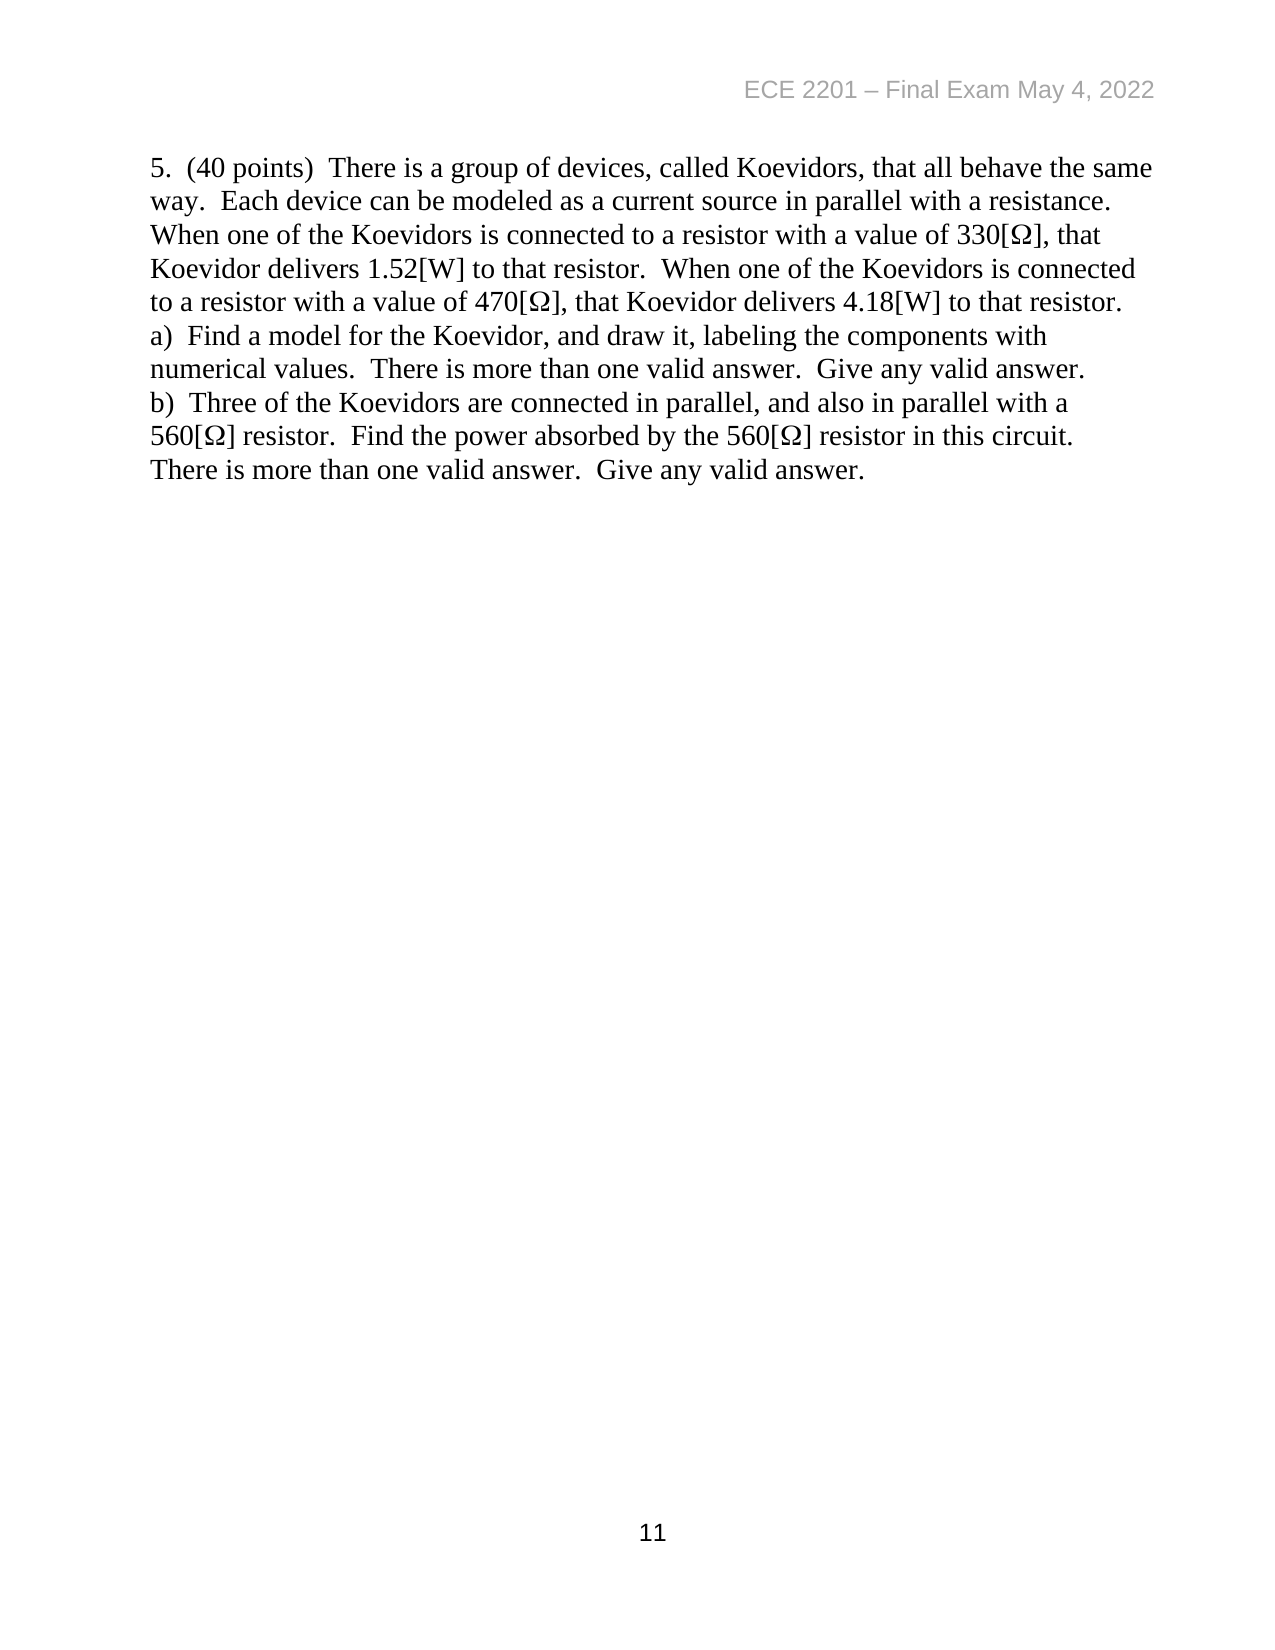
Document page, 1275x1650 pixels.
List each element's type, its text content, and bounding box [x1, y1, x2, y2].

text b) Three of the Koevidors are connected in parallel, and also in parallel with a 560[] resistor. Find the power absorbed by the 560[] resistor in this circuit. There is more than one valid answer. Give any valid answer. [150, 385, 1155, 486]
text a) Find a model for the Koevidor, and draw it, labeling the components with numerical values. There is more than one valid answer. Give any valid answer. [150, 318, 1155, 385]
text 5. (40 points) There is a group of devices, called Koevidors, that all behave the same way. Each device can be modeled as a current source in parallel with a resistance. When one of the Koevidors is connected to a resistor with a value of 330[], that Koevidor delivers 1.52[W] to that resistor. When one of the Koevidors is connected to a resistor with a value of 470[], that Koevidor delivers 4.18[W] to that resistor. [150, 150, 1155, 318]
